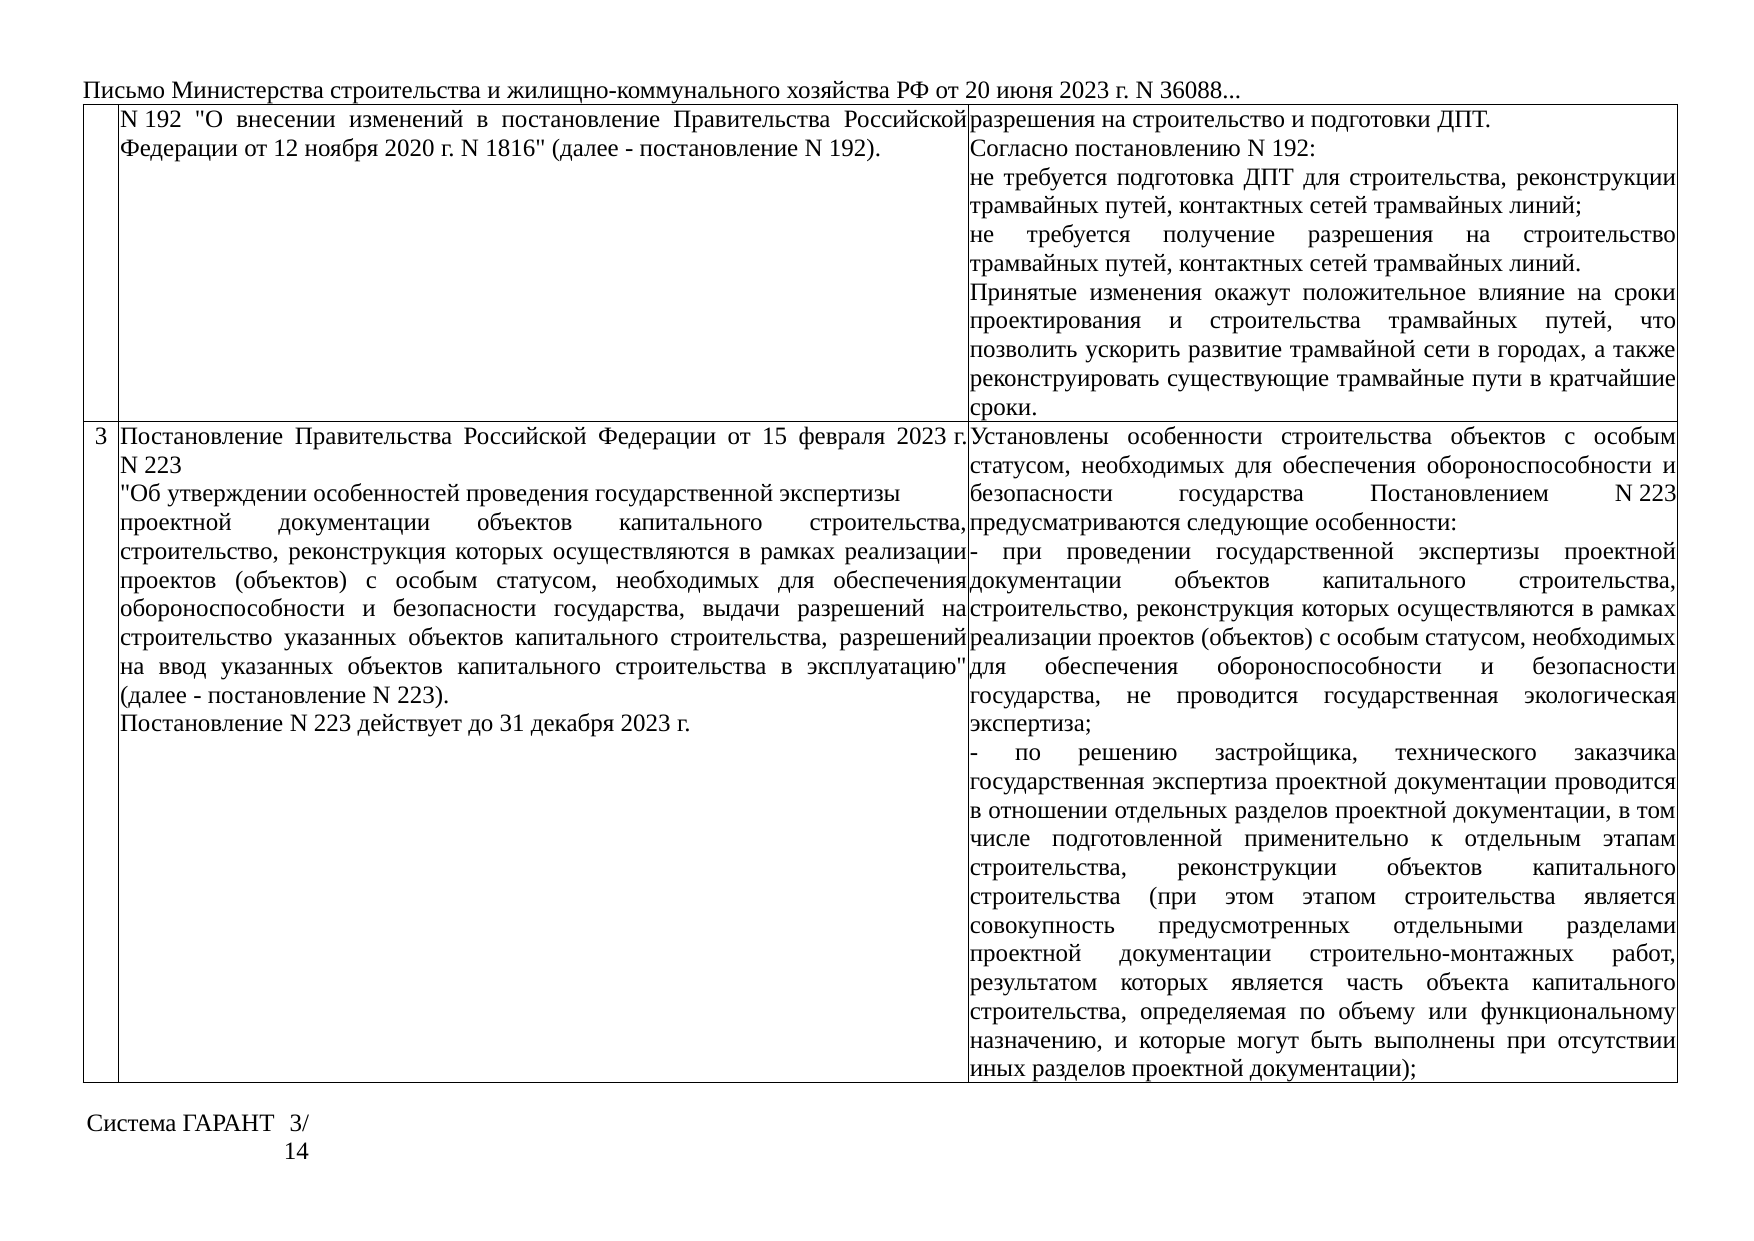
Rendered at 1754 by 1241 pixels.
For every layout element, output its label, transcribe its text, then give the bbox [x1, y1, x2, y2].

table_cell 2 [84, 105, 118, 421]
table_cell 3 [84, 422, 118, 1082]
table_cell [969, 105, 1677, 421]
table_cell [969, 422, 1677, 1082]
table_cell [119, 422, 968, 1082]
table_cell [119, 105, 968, 421]
